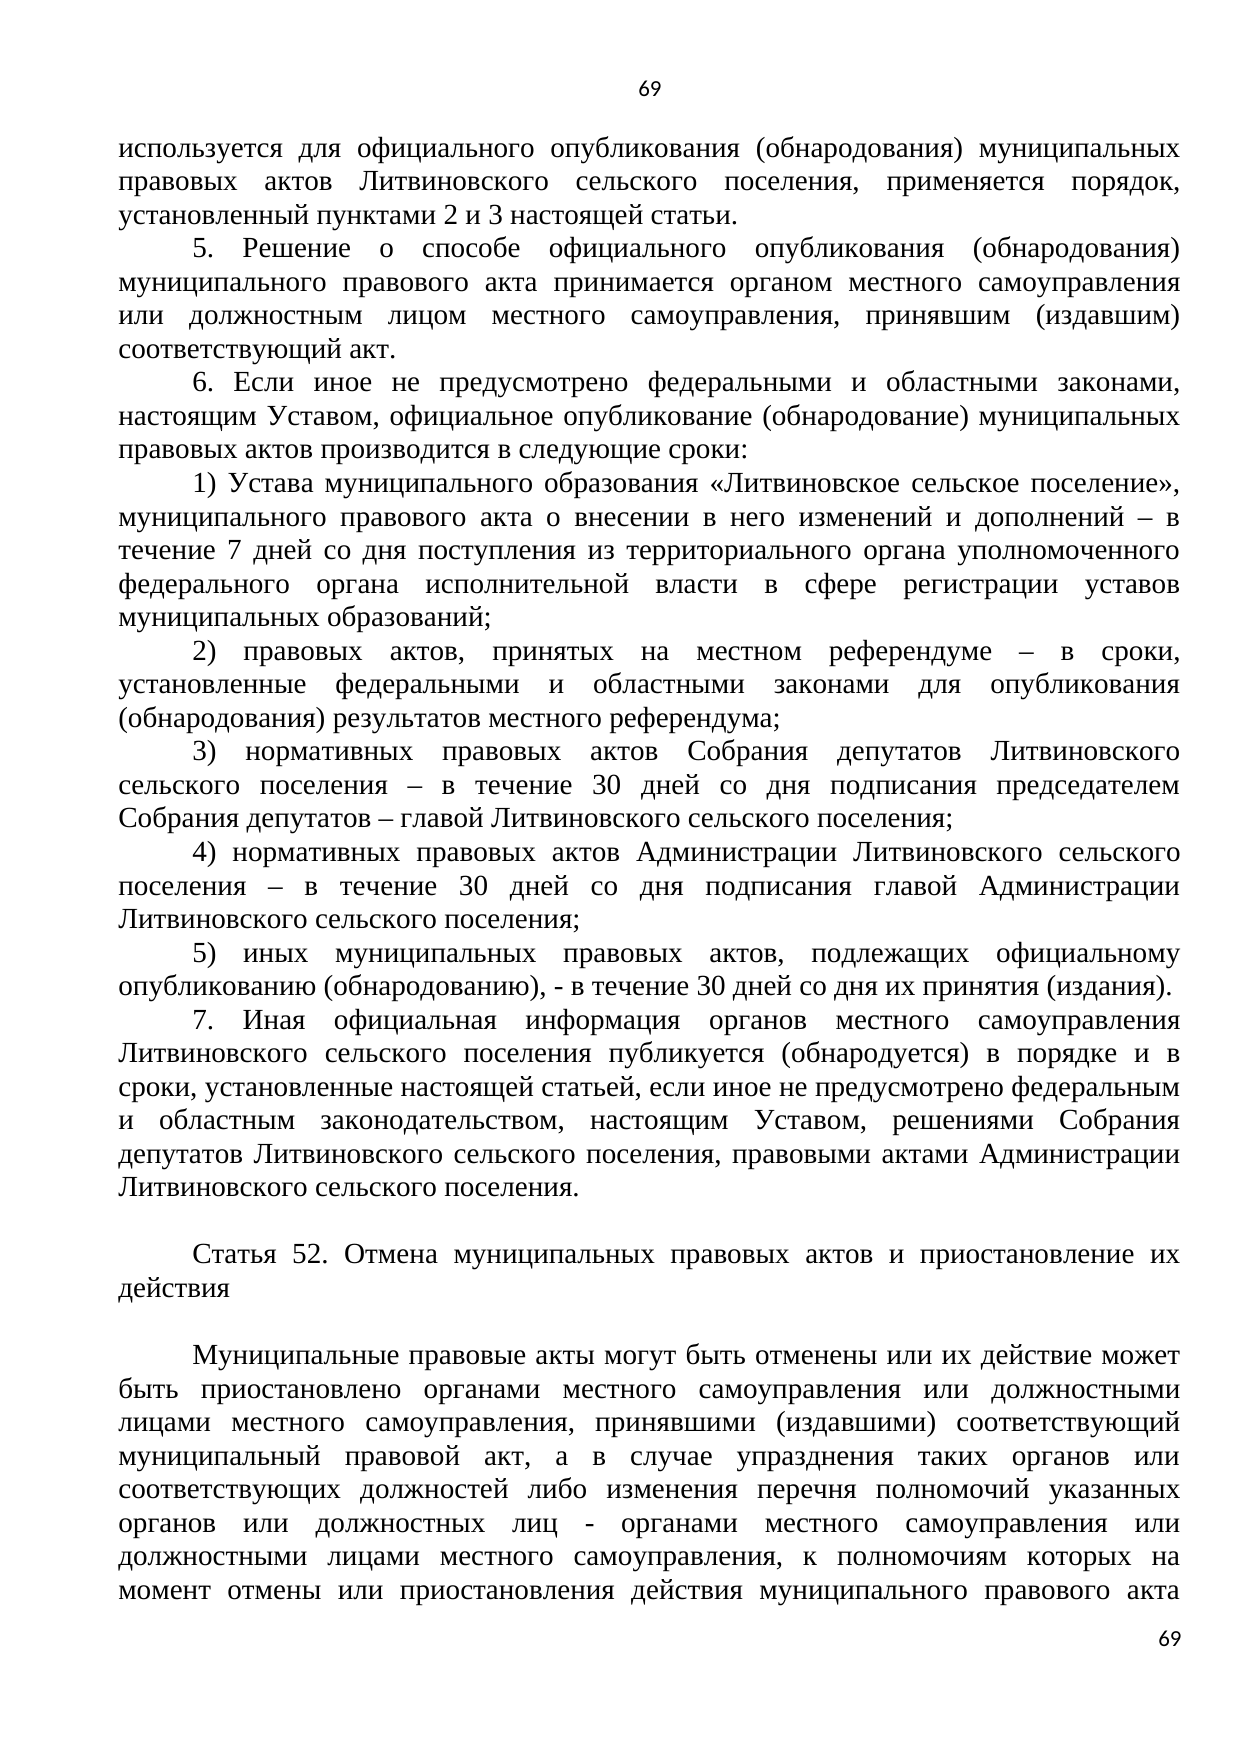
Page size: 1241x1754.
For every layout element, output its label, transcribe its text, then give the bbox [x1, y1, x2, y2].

text 4) нормативных правовых актов Администрации Литвиновского сельского поселения – в течение 30 дней со дня подписания главой Администрации Литвиновского сельского поселения; [118, 834, 1181, 935]
text 7. Иная официальная информация органов местного самоуправления Литвиновского сельского поселения публикуется (обнародуется) в порядке и в сроки, установленные настоящей статьей, если иное не предусмотрено федеральным и областным законодательством, настоящим Уставом, решениями Собрания депутатов Литвиновского сельского поселения, правовыми актами Администрации Литвиновского сельского поселения. [118, 1002, 1181, 1203]
text 5. Решение о способе официального опубликования (обнародования) муниципального правового акта принимается органом местного самоуправления или должностным лицом местного самоуправления, принявшим (издавшим) соответствующий акт. [118, 230, 1181, 364]
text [118, 130, 1181, 230]
text 5) иных муниципальных правовых актов, подлежащих официальному опубликованию (обнародованию), - в течение 30 дней со дня их принятия (издания). [118, 935, 1181, 1002]
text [118, 1337, 1181, 1606]
text 3) нормативных правовых актов Собрания депутатов Литвиновского сельского поселения – в течение 30 дней со дня подписания председателем Собрания депутатов – главой Литвиновского сельского поселения; [118, 733, 1181, 834]
text 2) правовых актов, принятых на местном референдуме – в сроки, установленные федеральными и областными законами для опубликования (обнародования) результатов местного референдума; [118, 633, 1181, 733]
text Статья 52. Отмена муниципальных правовых актов и приостановление их действия [118, 1237, 1181, 1304]
text 1) Устава муниципального образования «Литвиновское сельское поселение», муниципального правового акта о внесении в него изменений и дополнений – в течение 7 дней со дня поступления из территориального органа уполномоченного федерального органа исполнительной власти в сфере регистрации уставов муниципальных образований; [118, 465, 1181, 633]
text 6. Если иное не предусмотрено федеральными и областными законами, настоящим Уставом, официальное опубликование (обнародование) муниципальных правовых актов производится в следующие сроки: [118, 364, 1181, 465]
